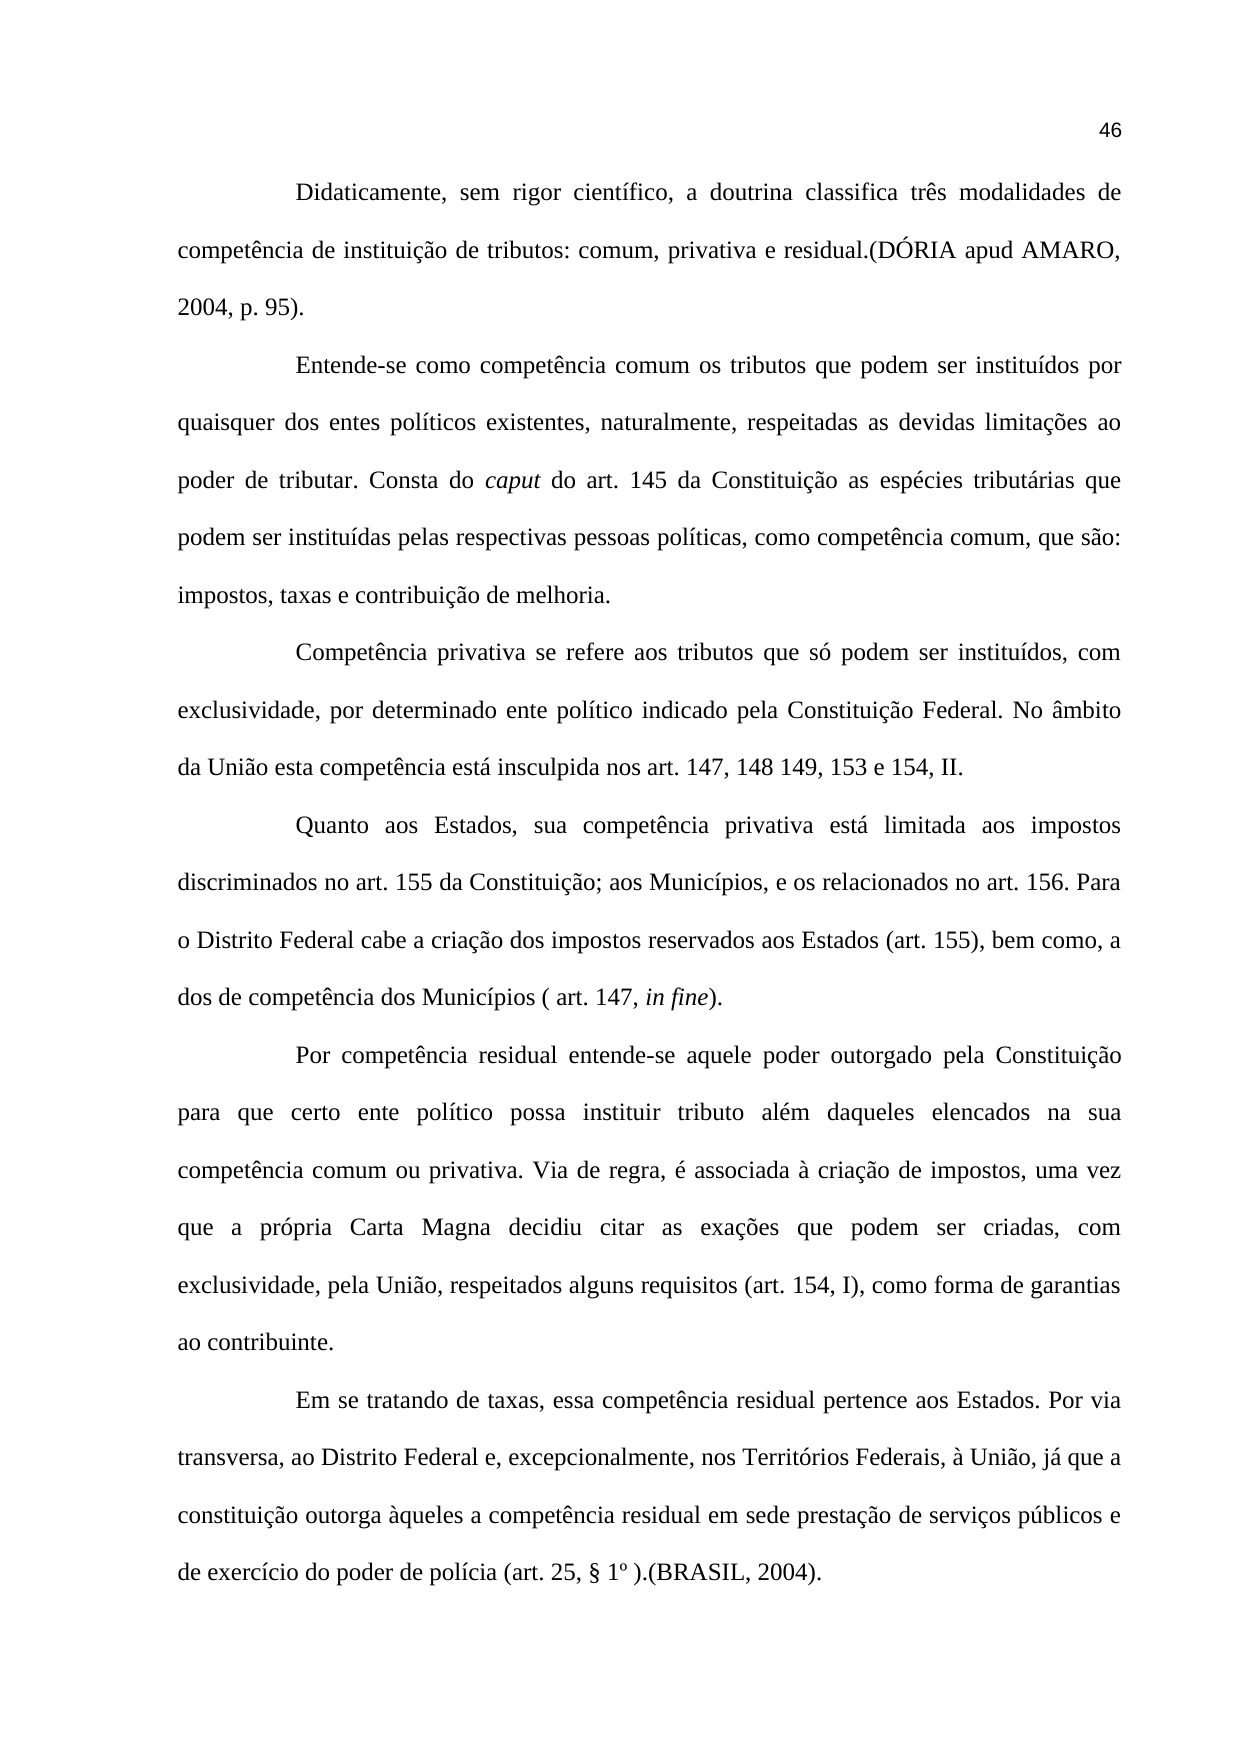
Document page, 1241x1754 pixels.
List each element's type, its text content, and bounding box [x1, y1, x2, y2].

text Quanto aos Estados, sua competência privativa está limitada aos impostos discriminados no art. 155 da Constituição; aos Municípios, e os relacionados no art. 156. Para o Distrito Federal cabe a criação dos impostos reservados aos Estados (art. 155), bem como, a dos de competência dos Municípios ( art. fine). [177, 810, 1122, 1011]
text Por competência residual entende-se aquele poder outorgado pela Constituição para que certo ente político possa instituir tributo além daqueles elencados na sua competência comum ou privativa. Via de regra, é associada à criação de impostos, uma vez que a própria Carta Magna decidiu citar as exações que podem ser criadas, com exclusividade, pela União, respeitados alguns requisitos (art. 154, I), como forma de garantias ao contribuinte. [177, 1040, 1122, 1356]
text Competência privativa se refere aos tributos que só podem ser instituídos, com exclusividade, por determinado ente político indicado pela Constituição Federal. No âmbito da União esta competência está insculpida nos art. 147, 148 149, 153 e 154, II. [177, 637, 1122, 781]
text Entende-se como competência comum os tributos que podem ser instituídos por quaisquer dos entes políticos existentes, naturalmente, respeitadas as devidas limitações ao poder de tributar. Consta do caput do art. 145 da Constituição as espécies tributárias que podem ser instituídas pelas respectivas pessoas políticas, como competência comum, que são: impostos, taxas e contribuição de melhoria. [177, 350, 1122, 608]
text Em se tratando de taxas, essa competência residual pertence aos Estados. Por via transversa, ao Distrito Federal e, excepcionalmente, nos Territórios Federais, à União, já que a constituição outorga àqueles a competência residual em sede prestação de serviços públicos e de exercício do poder de polícia (art. 25, § 1º ).(BRASIL, 2004). [177, 1385, 1122, 1586]
text Didaticamente, sem rigor científico, a doutrina classifica três modalidades de competência de instituição de tributos: comum, privativa e residual.(DÓRIA apud AMARO, 2004, p. 95). [177, 177, 1122, 321]
